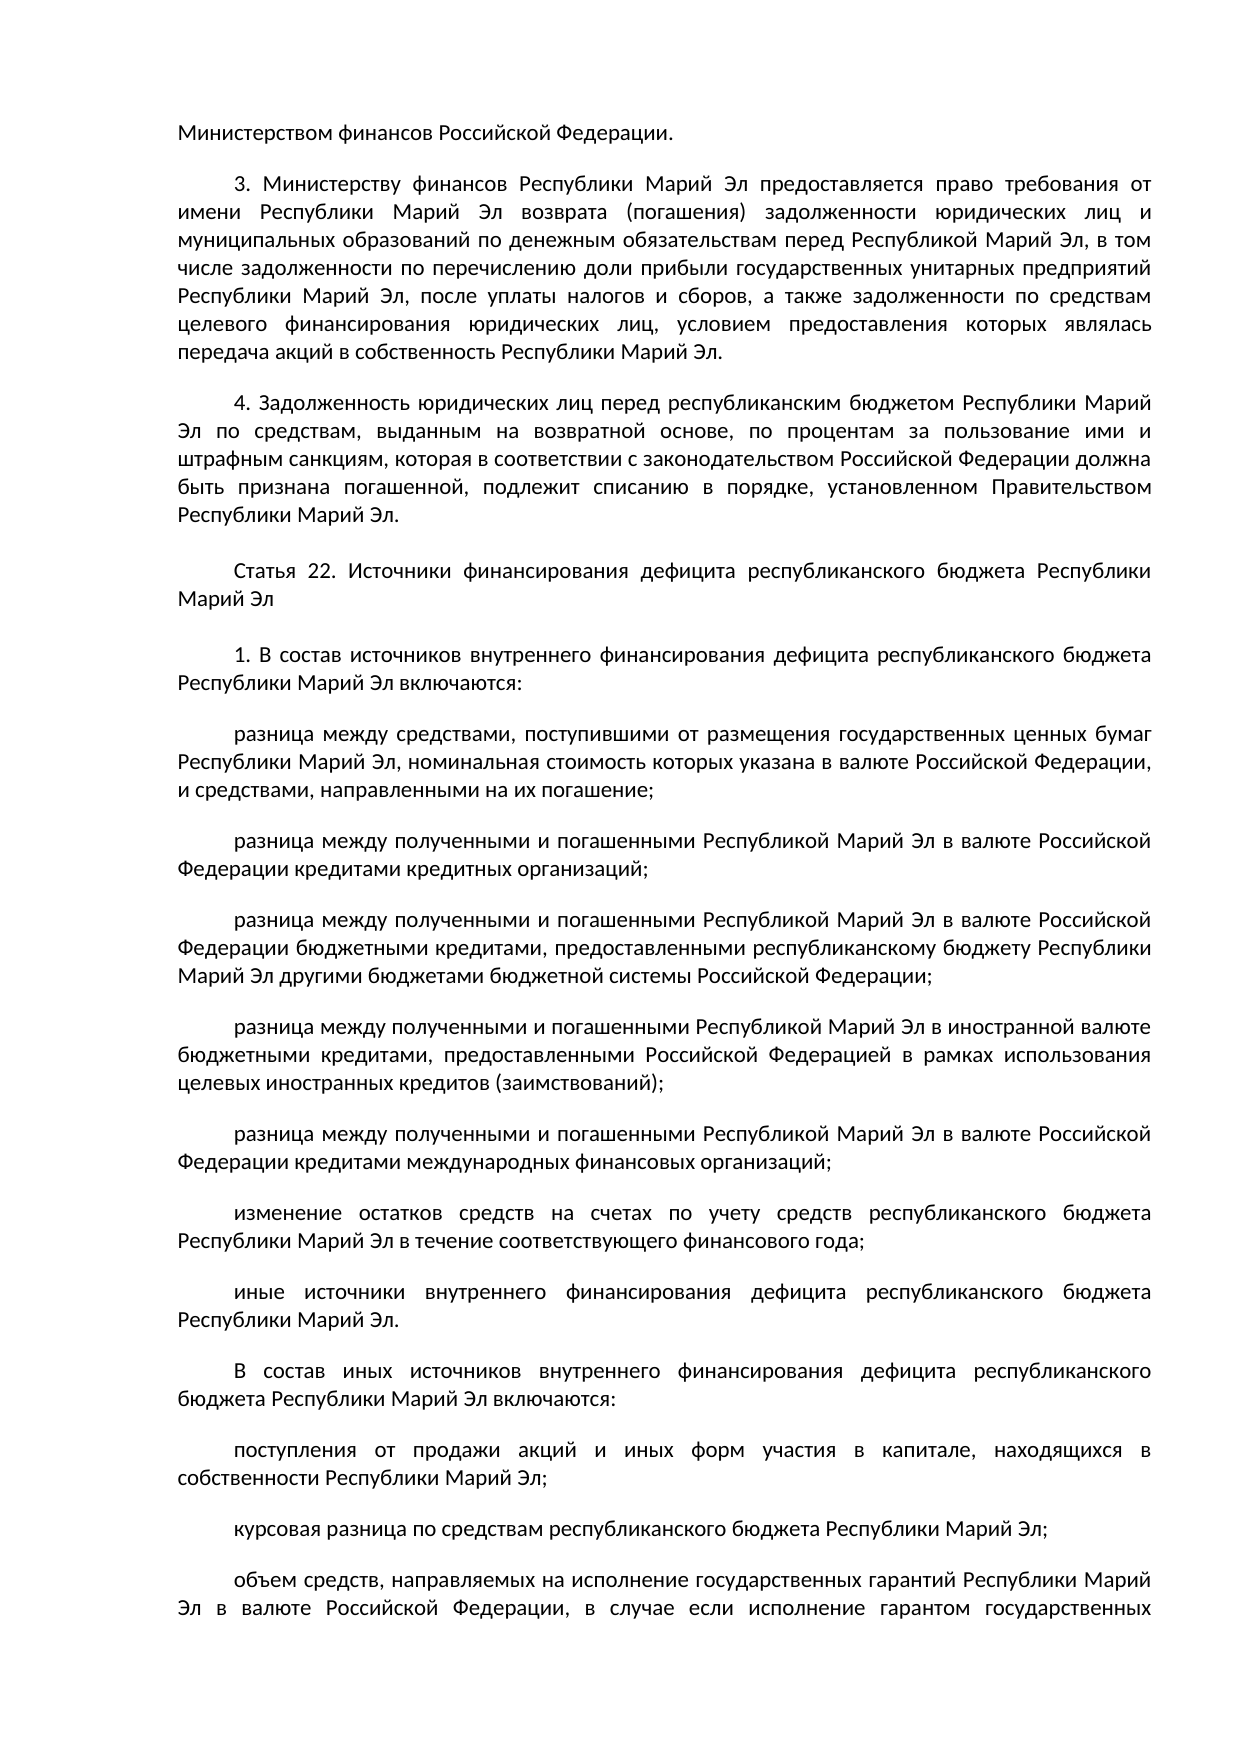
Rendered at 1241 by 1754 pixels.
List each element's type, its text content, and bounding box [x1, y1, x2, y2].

text изменение остатков средств на счетах по учету средств республиканского бюджета Республики Марий Эл в течение соответствующего финансового года; [177, 1198, 1152, 1254]
text 1. В состав источников внутреннего финансирования дефицита республиканского бюджета Республики Марий Эл включаются: [177, 640, 1152, 696]
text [177, 1565, 1152, 1621]
text курсовая разница по средствам республиканского бюджета Республики Марий Эл; [177, 1514, 1152, 1542]
text поступления от продажи акций и иных форм участия в капитале, находящихся в собственности Республики Марий Эл; [177, 1435, 1152, 1491]
text разница между полученными и погашенными Республикой Марий Эл в валюте Российской Федерации кредитами международных финансовых организаций; [177, 1119, 1152, 1175]
text 4. Задолженность юридических лиц перед республиканским бюджетом Республики Марий Эл по средствам, выданным на возвратной основе, по процентам за пользование ими и штрафным санкциям, которая в соответствии с законодательством Российской Федерации должна быть признана погашенной, подлежит списанию в порядке, установленном Правительством Республики Марий Эл. [177, 388, 1152, 528]
text Статья 22. Источники финансирования дефицита республиканского бюджета Республики Марий Эл [177, 556, 1152, 612]
text В состав иных источников внутреннего финансирования дефицита республиканского бюджета Республики Марий Эл включаются: [177, 1356, 1152, 1412]
text разница между полученными и погашенными Республикой Марий Эл в иностранной валюте бюджетными кредитами, предоставленными Российской Федерацией в рамках использования целевых иностранных кредитов (заимствований); [177, 1012, 1152, 1096]
text иные источники внутреннего финансирования дефицита республиканского бюджета Республики Марий Эл. [177, 1277, 1152, 1333]
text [177, 118, 1152, 146]
text разница между полученными и погашенными Республикой Марий Эл в валюте Российской Федерации бюджетными кредитами, предоставленными республиканскому бюджету Республики Марий Эл другими бюджетами бюджетной системы Российской Федерации; [177, 905, 1152, 989]
text разница между средствами, поступившими от размещения государственных ценных бумаг Республики Марий Эл, номинальная стоимость которых указана в валюте Российской Федерации, и средствами, направленными на их погашение; [177, 719, 1152, 803]
text разница между полученными и погашенными Республикой Марий Эл в валюте Российской Федерации кредитами кредитных организаций; [177, 826, 1152, 882]
text 3. Министерству финансов Республики Марий Эл предоставляется право требования от имени Республики Марий Эл возврата (погашения) задолженности юридических лиц и муниципальных образований по денежным обязательствам перед Республикой Марий Эл, в том числе задолженности по перечислению доли прибыли государственных унитарных предприятий Республики Марий Эл, после уплаты налогов и сборов, а также задолженности по средствам целевого финансирования юридических лиц, условием предоставления которых являлась передача акций в собственность Республики Марий Эл. [177, 169, 1152, 365]
